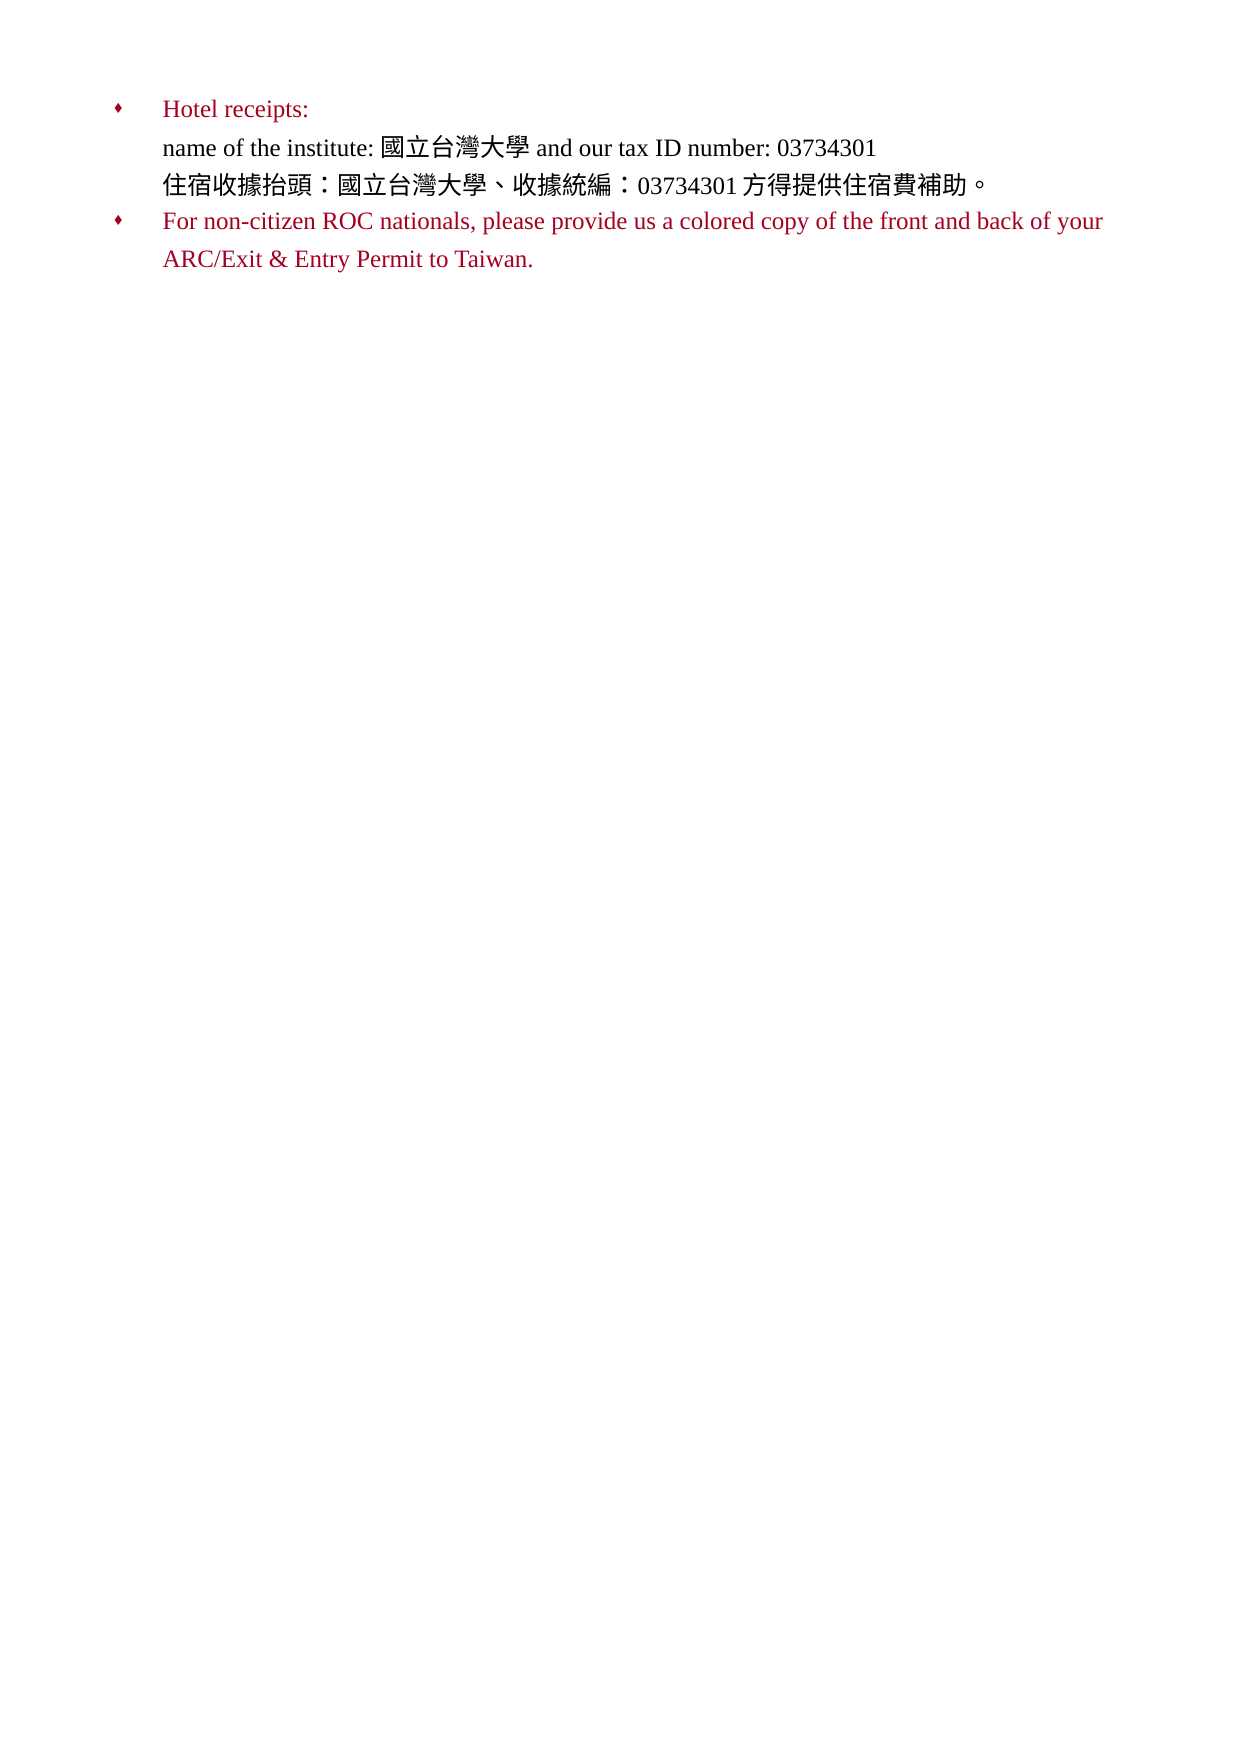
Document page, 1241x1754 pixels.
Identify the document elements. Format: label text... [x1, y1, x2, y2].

list Hotel receipts: [112, 89, 1165, 127]
list 住宿收據抬頭：國立台灣大學、收據統編：03734301方得提供住宿費補助。 [112, 164, 1165, 202]
list name of the institute: 國立台灣大學 and our tax ID number: 03734301 [162, 127, 1165, 164]
list For non-citizen ROC nationals, please provide us a colored copy of the front and back of your ARC/Exit & Entry Permit to Taiwan. [112, 202, 1165, 277]
